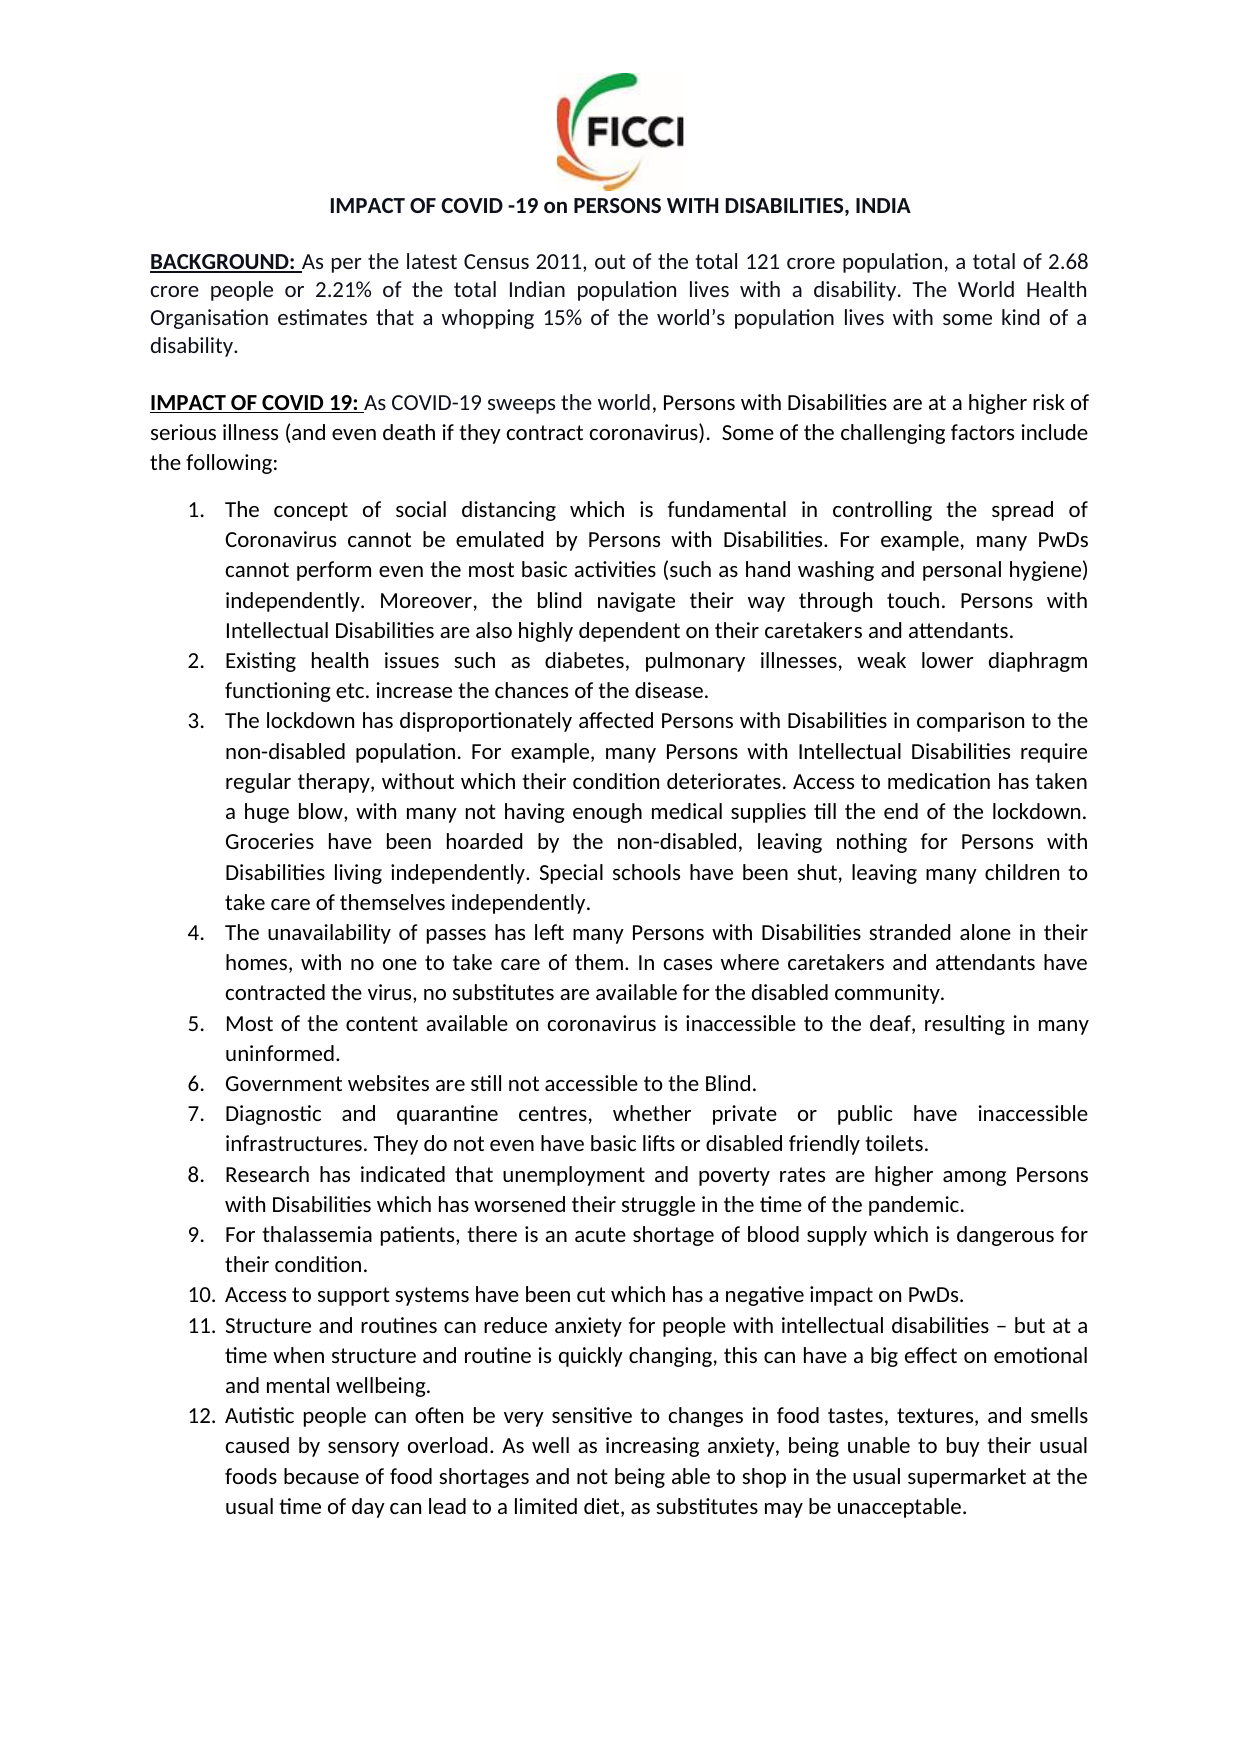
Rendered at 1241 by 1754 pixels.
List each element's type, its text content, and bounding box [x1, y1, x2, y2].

list Autistic people can often be very sensitive to changes in food tastes, textures, and smells caused by sensory overload. As well as increasing anxiety, being unable to buy their usual foods because of food shortages and not being able to shop in the usual supermarket at the usual time of day can lead to a limited diet, as substitutes may be unacceptable. [187, 1401, 1090, 1520]
text BACKGROUND: As per the latest Census 2011, out of the total 121 crore population, a total of 2.68 crore people or 2.21% of the total Indian population lives with a disability. The World Health Organisation estimates that a whopping 15% of the world’s population lives with some kind of a disability. [150, 247, 1090, 388]
list Existing health issues such as diabetes, pulmonary illnesses, weak lower diaphragm functioning etc. increase the chances of the disease. [187, 646, 1090, 704]
picture [556, 73, 684, 191]
list Government websites are still not accessible to the Blind. [187, 1069, 1090, 1097]
list Structure and routines can reduce anxiety for people with intellectual disabilities – but at a time when structure and routine is quickly changing, this can have a big effect on emotional and mental wellbeing. [187, 1311, 1090, 1399]
list The concept of social distancing which is fundamental in controlling the spread of Coronavirus cannot be emulated by Persons with Disabilities. For example, many PwDs cannot perform even the most basic activities (such as hand washing and personal hygiene) independently. Moreover, the blind navigate their way through touch. Persons with Intellectual Disabilities are also highly dependent on their caretakers and attendants. [187, 495, 1090, 644]
list Diagnostic and quarantine centres, whether private or public have inaccessible infrastructures. They do not even have basic lifts or disabled friendly toilets. [187, 1099, 1090, 1157]
list Access to support systems have been cut which has a negative impact on PwDs. [187, 1281, 1090, 1308]
list The unavailability of passes has left many Persons with Disabilities stranded alone in their homes, with no one to take care of them. In cases where caretakers and attendants have contracted the virus, no substitutes are available for the disabled community. [187, 918, 1090, 1006]
list Research has indicated that unemployment and poverty rates are higher among Persons with Disabilities which has worsened their struggle in the time of the pandemic. [187, 1160, 1090, 1218]
text IMPACT OF COVID 19: As COVID-19 sweeps the world, Persons with Disabilities are at a higher risk of serious illness (and even death if they contract coronavirus). Some of the challenging factors include the following: [150, 388, 1090, 476]
list The lockdown has disproportionately affected Persons with Disabilities in comparison to the non-disabled population. For example, many Persons with Intellectual Disabilities require regular therapy, without which their condition deteriorates. Access to medication has taken a huge blow, with many not having enough medical supplies till the end of the lockdown. Groceries have been hoarded by the non-disabled, leaving nothing for Persons with Disabilities living independently. Special schools have been shut, leaving many children to take care of themselves independently. [187, 707, 1090, 916]
list For thalassemia patients, there is an acute shortage of blood supply which is dangerous for their condition. [187, 1220, 1090, 1278]
text IMPACT OF COVID -19 on PERSONS WITH DISABILITIES, INDIA [150, 191, 1090, 219]
list Most of the content available on coronavirus is inaccessible to the deaf, resulting in many uninformed. [187, 1009, 1090, 1067]
